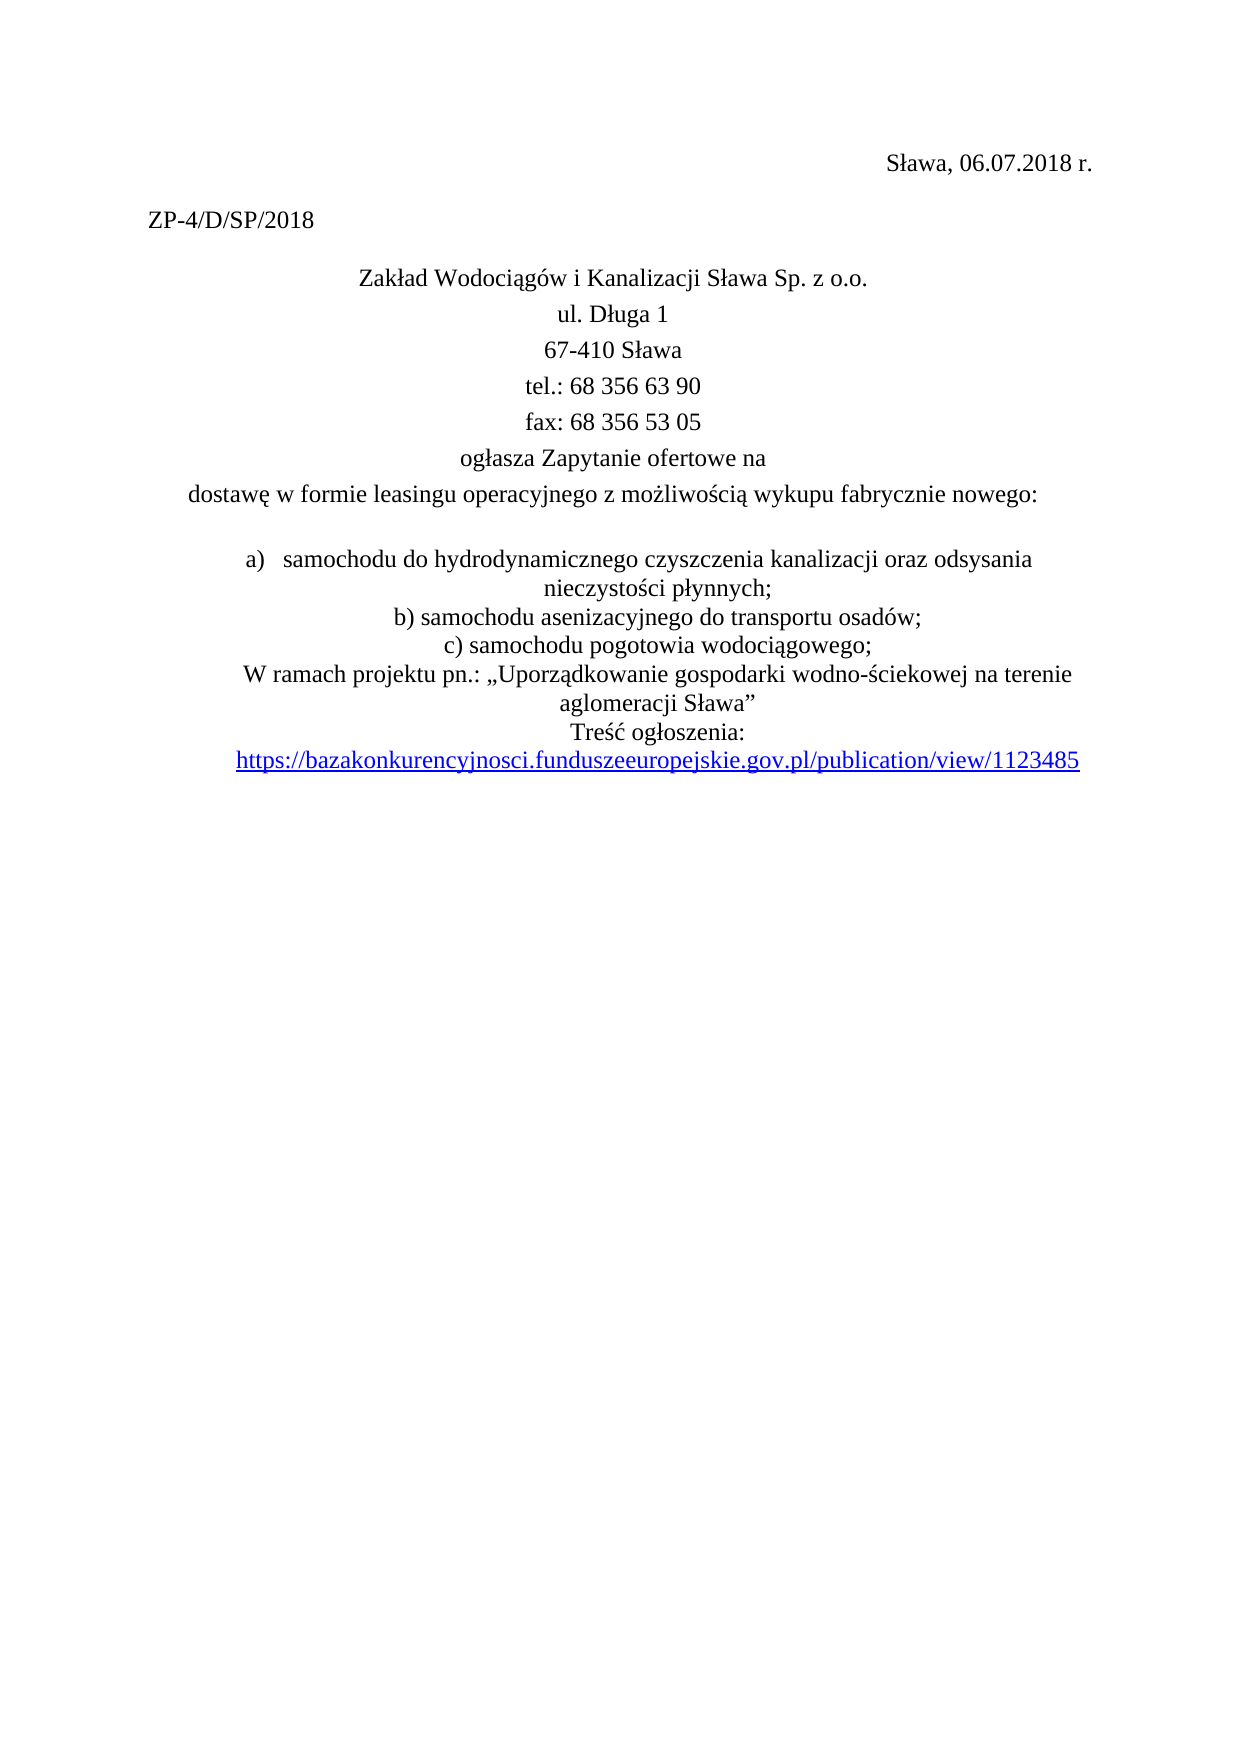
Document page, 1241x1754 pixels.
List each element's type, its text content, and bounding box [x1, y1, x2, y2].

text Zakład Wodociągów i Kanalizacji Sława Sp. z o.o. ul. Długa 1 67-410 Sława tel.: 68 356 63 90 fax: 68 356 53 05 ogłasza Zapytanie ofertowe na dostawę w formie leasingu operacyjnego z możliwością wykupu fabrycznie nowego: [148, 263, 1078, 508]
text ZP-4/D/SP/2018 [148, 206, 1093, 234]
text Sława, 06.07.2018 r. [148, 148, 1093, 176]
list samochodu do hydrodynamicznego czyszczenia kanalizacji oraz odsysania nieczystości płynnych; b) samochodu asenizacyjnego do transportu osadów; c) samochodu pogotowia wodociągowego; W ramach projektu pn.: „Uporządkowanie gospodarki wodno-ściekowej na terenie aglomeracji Sława” Treść ogłoszenia: https://bazakonkurencyjnosci.funduszeeuropejskie.gov.pl/publication/view/1123485 [185, 544, 1093, 774]
